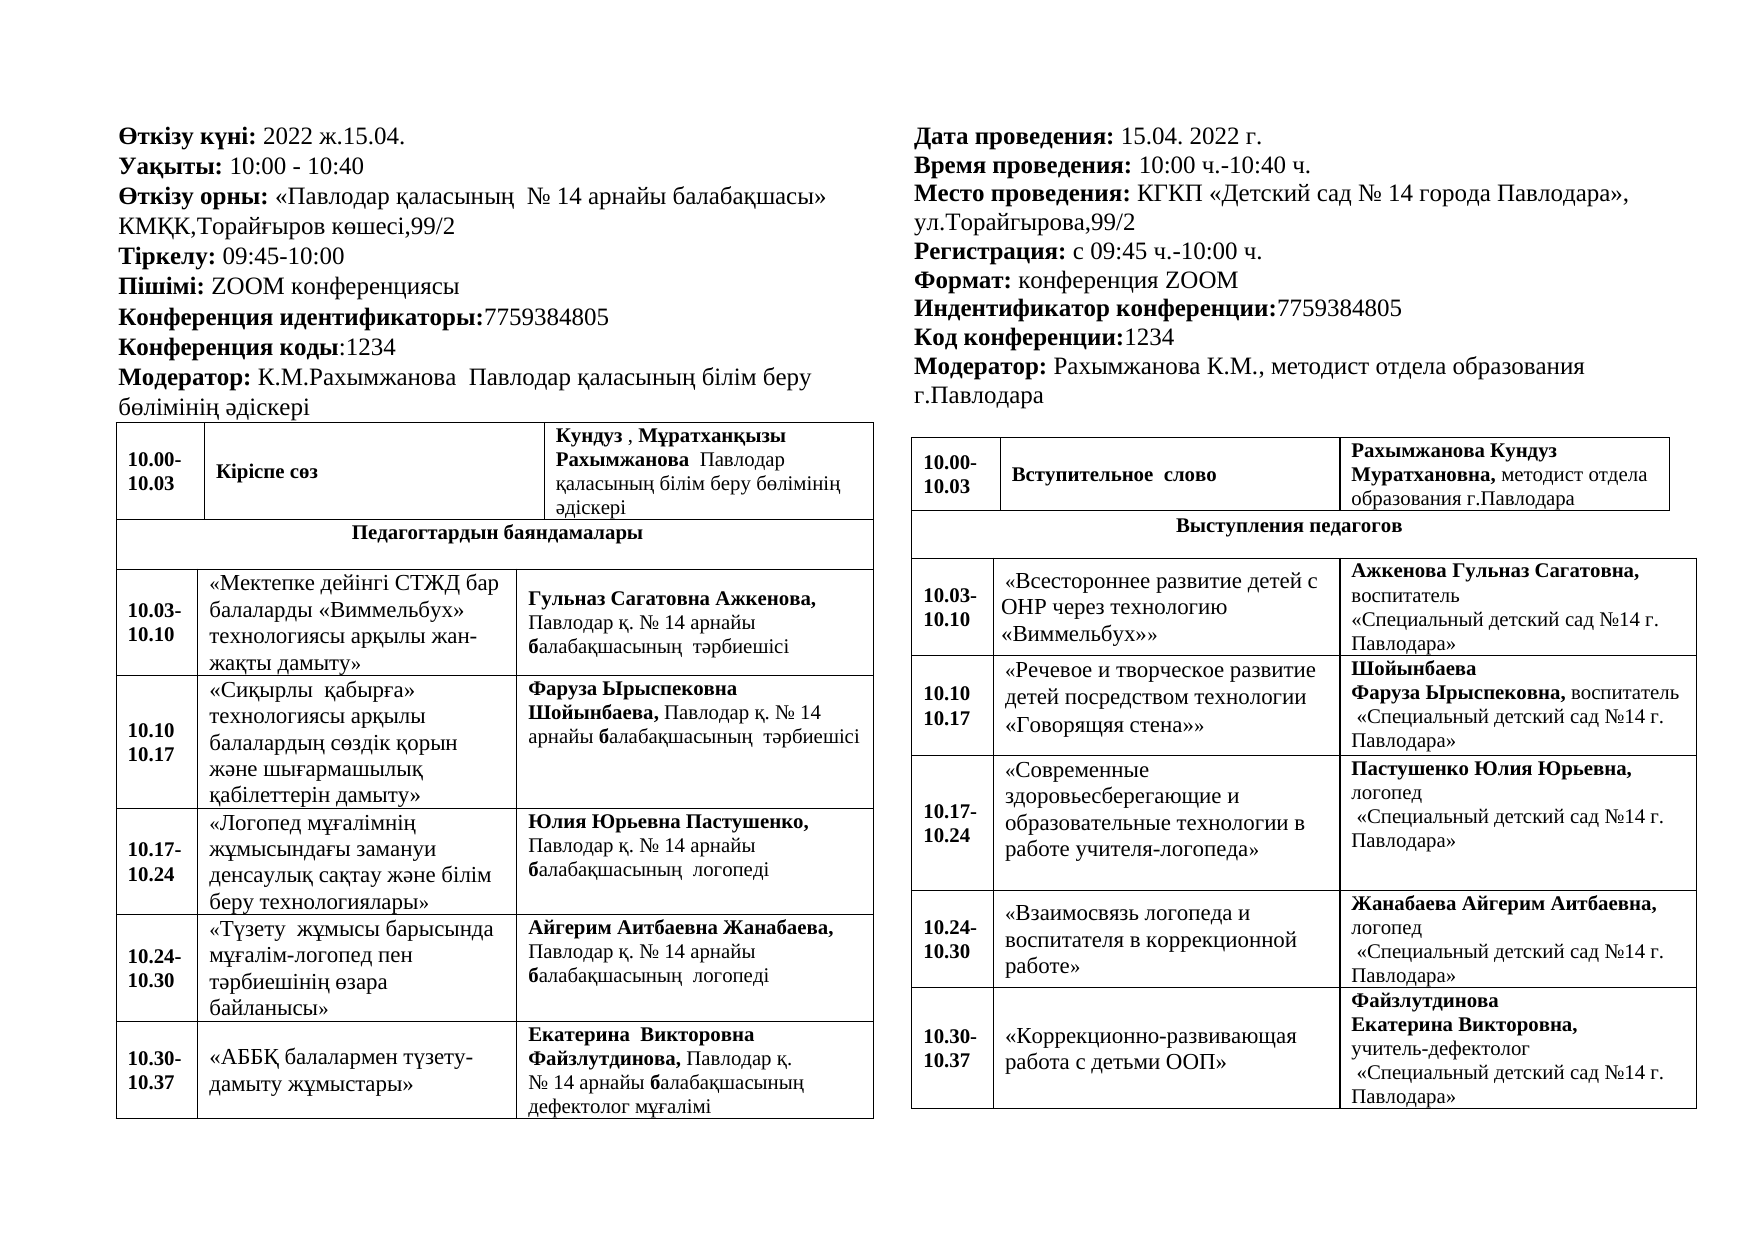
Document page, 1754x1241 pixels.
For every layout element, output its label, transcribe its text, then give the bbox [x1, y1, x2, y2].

table_cell «Взаимосвязь логопеда и воспитателя в коррекционной работе» [994, 891, 1339, 987]
table_cell «Речевое и творческое развитие детей посредством технологии «Говорящяя стена»» [994, 656, 1339, 755]
text Формат: конференция ZOOM [914, 265, 1636, 293]
table_cell 10.10 10.17 [117, 676, 197, 808]
table_cell Пастушенко Юлия Юрьевна, логопед «Специальный детский сад №14 г. Павлодара» [1341, 756, 1696, 890]
table_cell «Түзету жұмысы барысында мұғалім-логопед пен тәрбиешінің өзара байланысы» [198, 915, 516, 1021]
table_cell Айгерим Аитбаевна Жанабаева, Павлодар қ. № 14 арнайы балабақшасының логопеді [517, 915, 873, 1021]
text Тіркелу: 09:45-10:00 Пішімі: ZOOM конференциясы Конференция идентификаторы:7759384805 Конференция коды:1234 Модератор: К.М.Рахымжанова Павлодар қаласының білім беру бөлімінің әдіскері [118, 241, 840, 421]
text Өткізу күні: 2022 ж.15.04. [118, 121, 840, 150]
table_cell 10.17-10.24 [912, 756, 993, 890]
table_cell 10.24- 10.30 [912, 891, 993, 987]
table_cell «Мектепке дейінгі СТЖД бар балаларды «Виммельбух» технологиясы арқылы жан-жақты дамыту» [198, 570, 516, 675]
table_header Вступительное слово [1001, 438, 1339, 510]
table_cell Гульназ Сагатовна Ажкенова, Павлодар қ. № 14 арнайы балабақшасының тәрбиешісі [517, 570, 873, 675]
table_cell «АББҚ балалармен түзету-дамыту жұмыстары» [198, 1022, 516, 1118]
table_cell Файзлутдинова Екатерина Викторовна, учитель-дефектолог «Специальный детский сад №14 г. Павлодара» [1341, 988, 1696, 1108]
table_cell «Коррекционно-развивающая работа с детьми ООП» [994, 988, 1339, 1108]
table_cell Педагогтардын баяндамалары [117, 520, 873, 568]
text Уақыты: 10:00 - 10:40 [118, 151, 840, 180]
table_header Кундуз , Мұратханқызы Рахымжанова Павлодар қаласының білім беру бөлімінің әдіскері [545, 423, 873, 519]
table_cell 10.17-10.24 [117, 809, 197, 914]
table_header 10.00-10.03 [912, 438, 1000, 510]
table_header Рахымжанова Кундуз Муратхановна, методист отдела образования г.Павлодара [1341, 438, 1669, 510]
text Модератор: Рахымжанова К.М., методист отдела образования г.Павлодара [914, 351, 1636, 408]
table_cell «Логопед мұғалімнің жұмысындағы замануи денсаулық сақтау және білім беру технологиялары» [198, 809, 516, 914]
table_cell Екатерина Викторовна Файзлутдинова, Павлодар қ. № 14 арнайы балабақшасының дефектолог мұғалімі [517, 1022, 873, 1118]
text Өткізу орны: «Павлодар қаласының № 14 арнайы балабақшасы» КМҚК,Торайғыров көшесі,99/2 [118, 181, 840, 240]
table_cell Фаруза Ырыспековна Шойынбаева, Павлодар қ. № 14 арнайы балабақшасының тәрбиешісі [517, 676, 873, 808]
table_cell 10.03-10.10 [912, 559, 993, 655]
table_cell 10.10 10.17 [912, 656, 993, 755]
table_cell Выступления педагогов [912, 511, 1666, 557]
text Место проведения: КГКП «Детский сад № 14 города Павлодара», ул.Торайгырова,99/2 [914, 178, 1636, 236]
text Код конференции:1234 [914, 322, 1636, 351]
table_cell «Современные здоровьесберегающие и образовательные технологии в работе учителя-логопеда» [994, 756, 1339, 890]
text Индентификатор конференции:7759384805 [914, 293, 1636, 322]
text Дата проведения: 15.04. 2022 г. [914, 121, 1636, 150]
table_cell Шойынбаева Фаруза Ырыспековна, воспитатель «Специальный детский сад №14 г. Павлодара» [1341, 656, 1696, 755]
table_cell 10.03-10.10 [117, 570, 197, 675]
table_cell 10.30-10.37 [912, 988, 993, 1108]
table_cell 10.24- 10.30 [117, 915, 197, 1021]
table_cell Юлия Юрьевна Пастушенко, Павлодар қ. № 14 арнайы балабақшасының логопеді [517, 809, 873, 914]
table_cell Жанабаева Айгерим Аитбаевна, логопед «Специальный детский сад №14 г. Павлодара» [1341, 891, 1696, 987]
table_header 10.00-10.03 [117, 423, 204, 519]
text Регистрация: с 09:45 ч.-10:00 ч. [914, 236, 1636, 265]
table_cell «Сиқырлы қабырға» технологиясы арқылы балалардың сөздік қорын және шығармашылық қабілеттерін дамыту» [198, 676, 516, 808]
table_header Кіріспе сөз [205, 423, 544, 519]
table_cell Ажкенова Гульназ Сагатовна, воспитатель «Специальный детский сад №14 г. Павлодара» [1341, 559, 1696, 655]
text Время проведения: 10:00 ч.-10:40 ч. [914, 150, 1636, 178]
table_cell «Всестороннее развитие детей с ОНР через технологию «Виммельбух»» [994, 559, 1339, 655]
table_cell 10.30-10.37 [117, 1022, 197, 1118]
